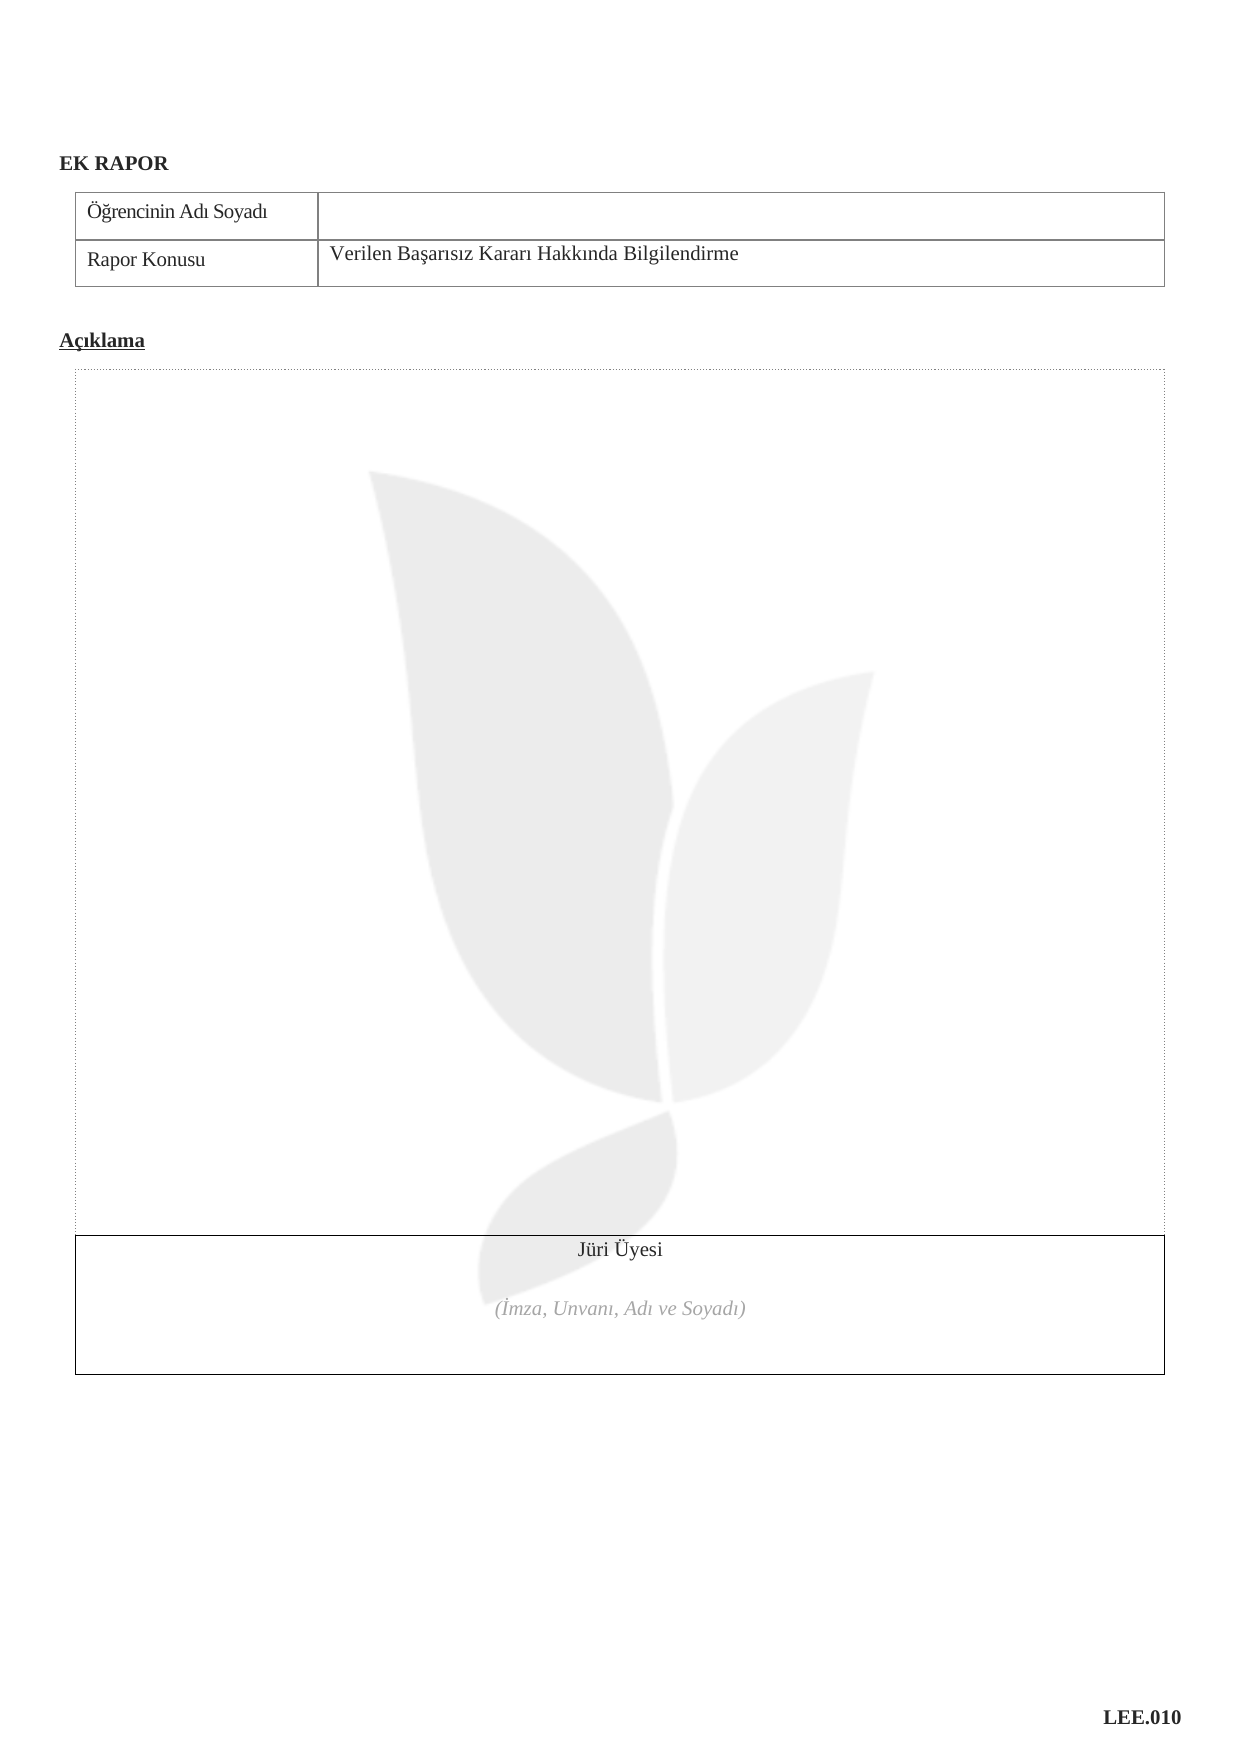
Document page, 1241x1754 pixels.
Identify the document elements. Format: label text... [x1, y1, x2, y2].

table_header Öğrencinin Adı Soyadı [76, 193, 317, 239]
table_cell Jüri Üyesi [76, 1236, 1164, 1296]
table_cell Rapor Konusu [76, 241, 317, 286]
text EK RAPOR [59, 151, 1181, 175]
table_header [319, 193, 1164, 239]
table_cell Verilen Başarısız Kararı Hakkında Bilgilendirme [319, 241, 1164, 286]
text Açıklama [59, 328, 1181, 352]
table_cell (İmza, Unvanı, Adı ve Soyadı) [76, 1296, 1164, 1374]
table_header [76, 369, 1165, 1235]
